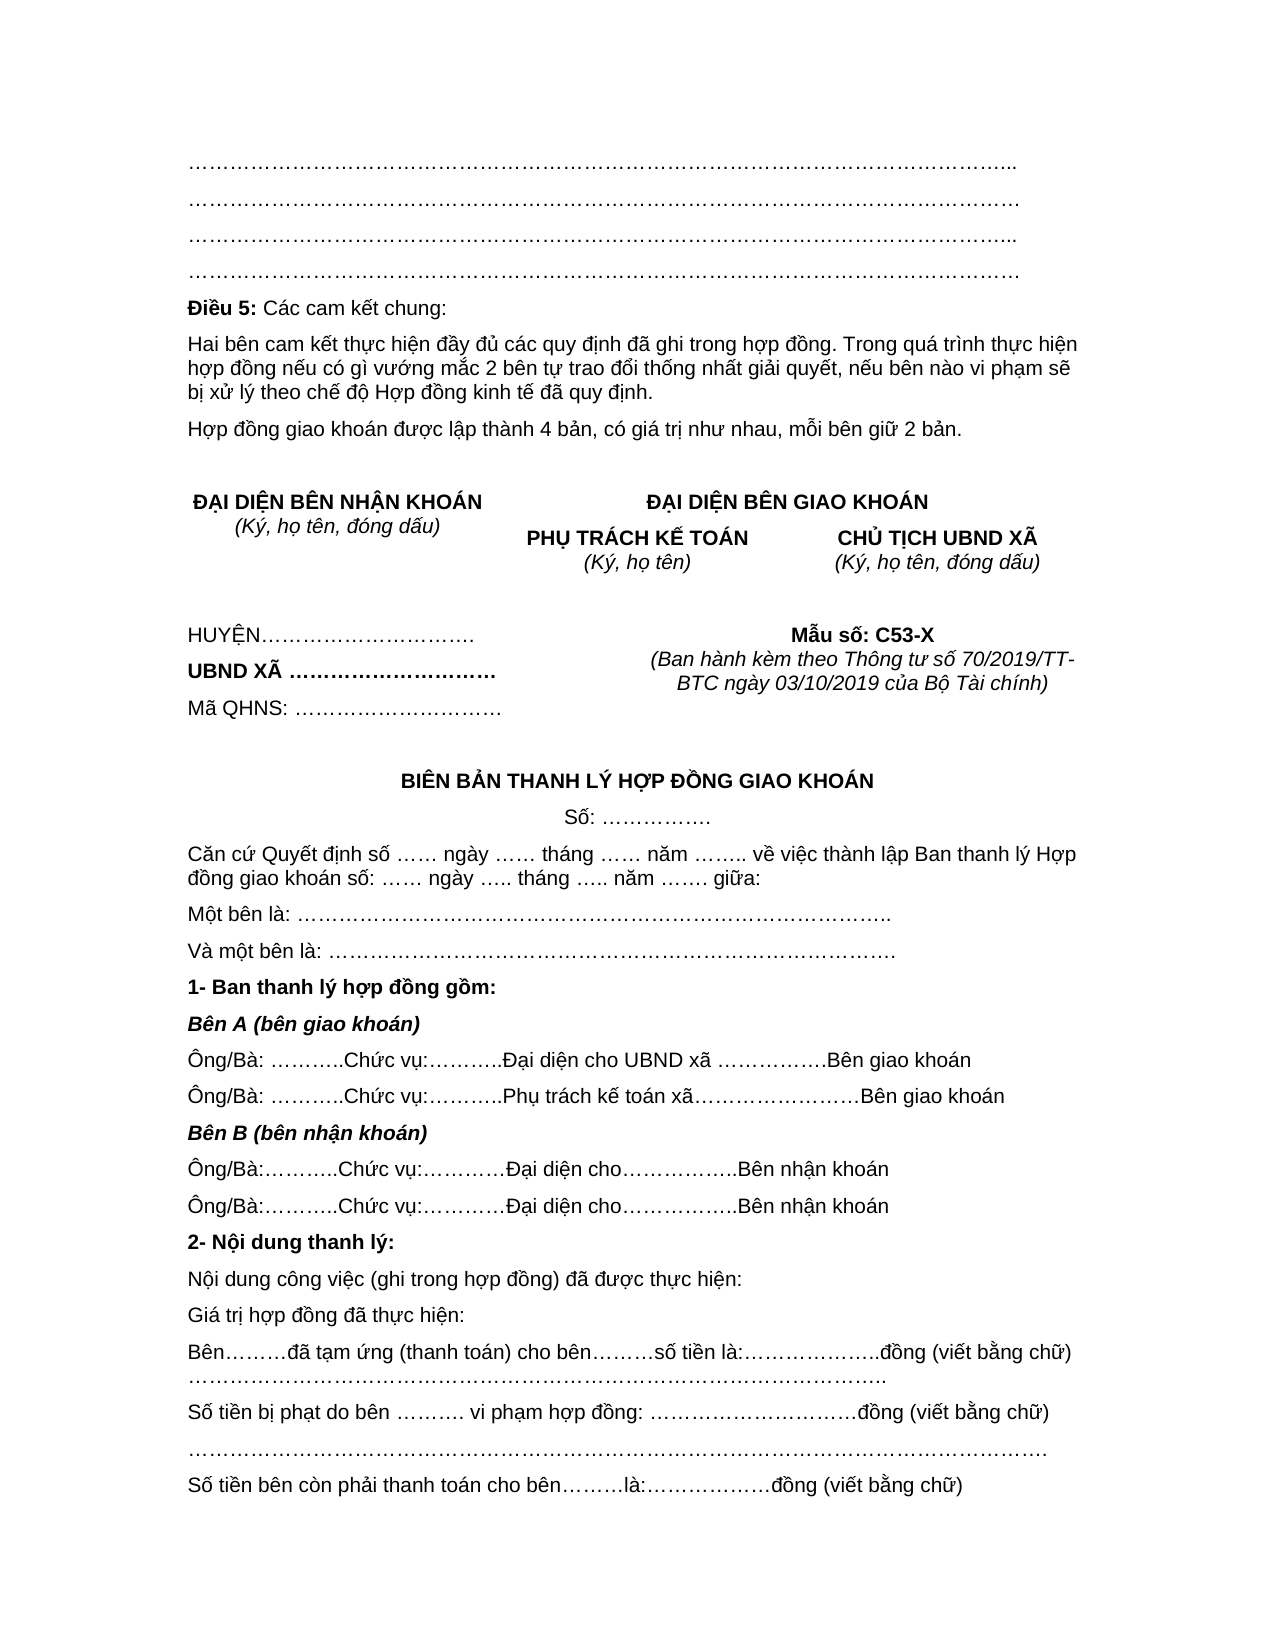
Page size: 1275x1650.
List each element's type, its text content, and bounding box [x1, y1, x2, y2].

text Ông/Bà: ………..Chức vụ:………..Đại diện cho UBND xã …………….Bên giao khoán [187, 1048, 1087, 1072]
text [187, 223, 1087, 247]
text Căn cứ Quyết định số …… ngày …… tháng …… năm …….. về việc thành lập Ban thanh lý Hợp đồng giao khoán số: …… ngày ….. tháng ….. năm ……. giữa: [187, 842, 1087, 889]
text Một bên là: ………………………………………………………………………….. [187, 902, 1087, 926]
text Hợp đồng giao khoán được lập thành 4 bản, có giá trị như nhau, mỗi bên giữ 2 bản. [187, 417, 1087, 441]
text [187, 1473, 1087, 1497]
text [187, 186, 1087, 210]
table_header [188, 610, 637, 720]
text Và một bên là: ………………………………………………………………………. [187, 938, 1087, 962]
text Bên A (bên giao khoán) [187, 1011, 1087, 1035]
text Giá trị hợp đồng đã thực hiện: [187, 1303, 1087, 1327]
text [187, 259, 1087, 283]
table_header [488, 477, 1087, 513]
text Điều 5: Các cam kết chung: [187, 296, 1087, 320]
text Nội dung công việc (ghi trong hợp đồng) đã được thực hiện: [187, 1267, 1087, 1291]
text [187, 150, 1087, 174]
text Ông/Bà: ………..Chức vụ:………..Phụ trách kế toán xã……………………Bên giao khoán [187, 1084, 1087, 1108]
text Ông/Bà:………..Chức vụ:…………Đại diện cho……………..Bên nhận khoán [187, 1194, 1087, 1218]
text ……………………………………………………………………………………………………………. [187, 1436, 1087, 1460]
text Ông/Bà:………..Chức vụ:…………Đại diện cho……………..Bên nhận khoán [187, 1157, 1087, 1181]
text Số tiền bị phạt do bên ………. vi phạm hợp đồng: …………………………đồng (viết bằng chữ) [187, 1400, 1087, 1424]
text BIÊN BẢN THANH LÝ HỢP ĐỒNG GIAO KHOÁN [187, 769, 1087, 793]
text Bên………đã tạm ứng (thanh toán) cho bên………số tiền là:………………..đồng (viết bằng chữ)……………………………………………………………………………………….. [187, 1339, 1087, 1387]
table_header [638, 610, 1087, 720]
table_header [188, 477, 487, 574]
text Số: ……………. [187, 805, 1087, 829]
text Hai bên cam kết thực hiện đầy đủ các quy định đã ghi trong hợp đồng. Trong quá trình thực hiện hợp đồng nếu có gì vướng mắc 2 bên tự trao đổi thống nhất giải quyết, nếu bên nào vi phạm sẽ bị xử lý theo chế độ Hợp đồng kinh tế đã quy định. [187, 332, 1087, 404]
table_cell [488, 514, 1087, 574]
text Bên B (bên nhận khoán) [187, 1121, 1087, 1145]
text 2- Nội dung thanh lý: [187, 1230, 1087, 1254]
text 1- Ban thanh lý hợp đồng gồm: [187, 975, 1087, 999]
